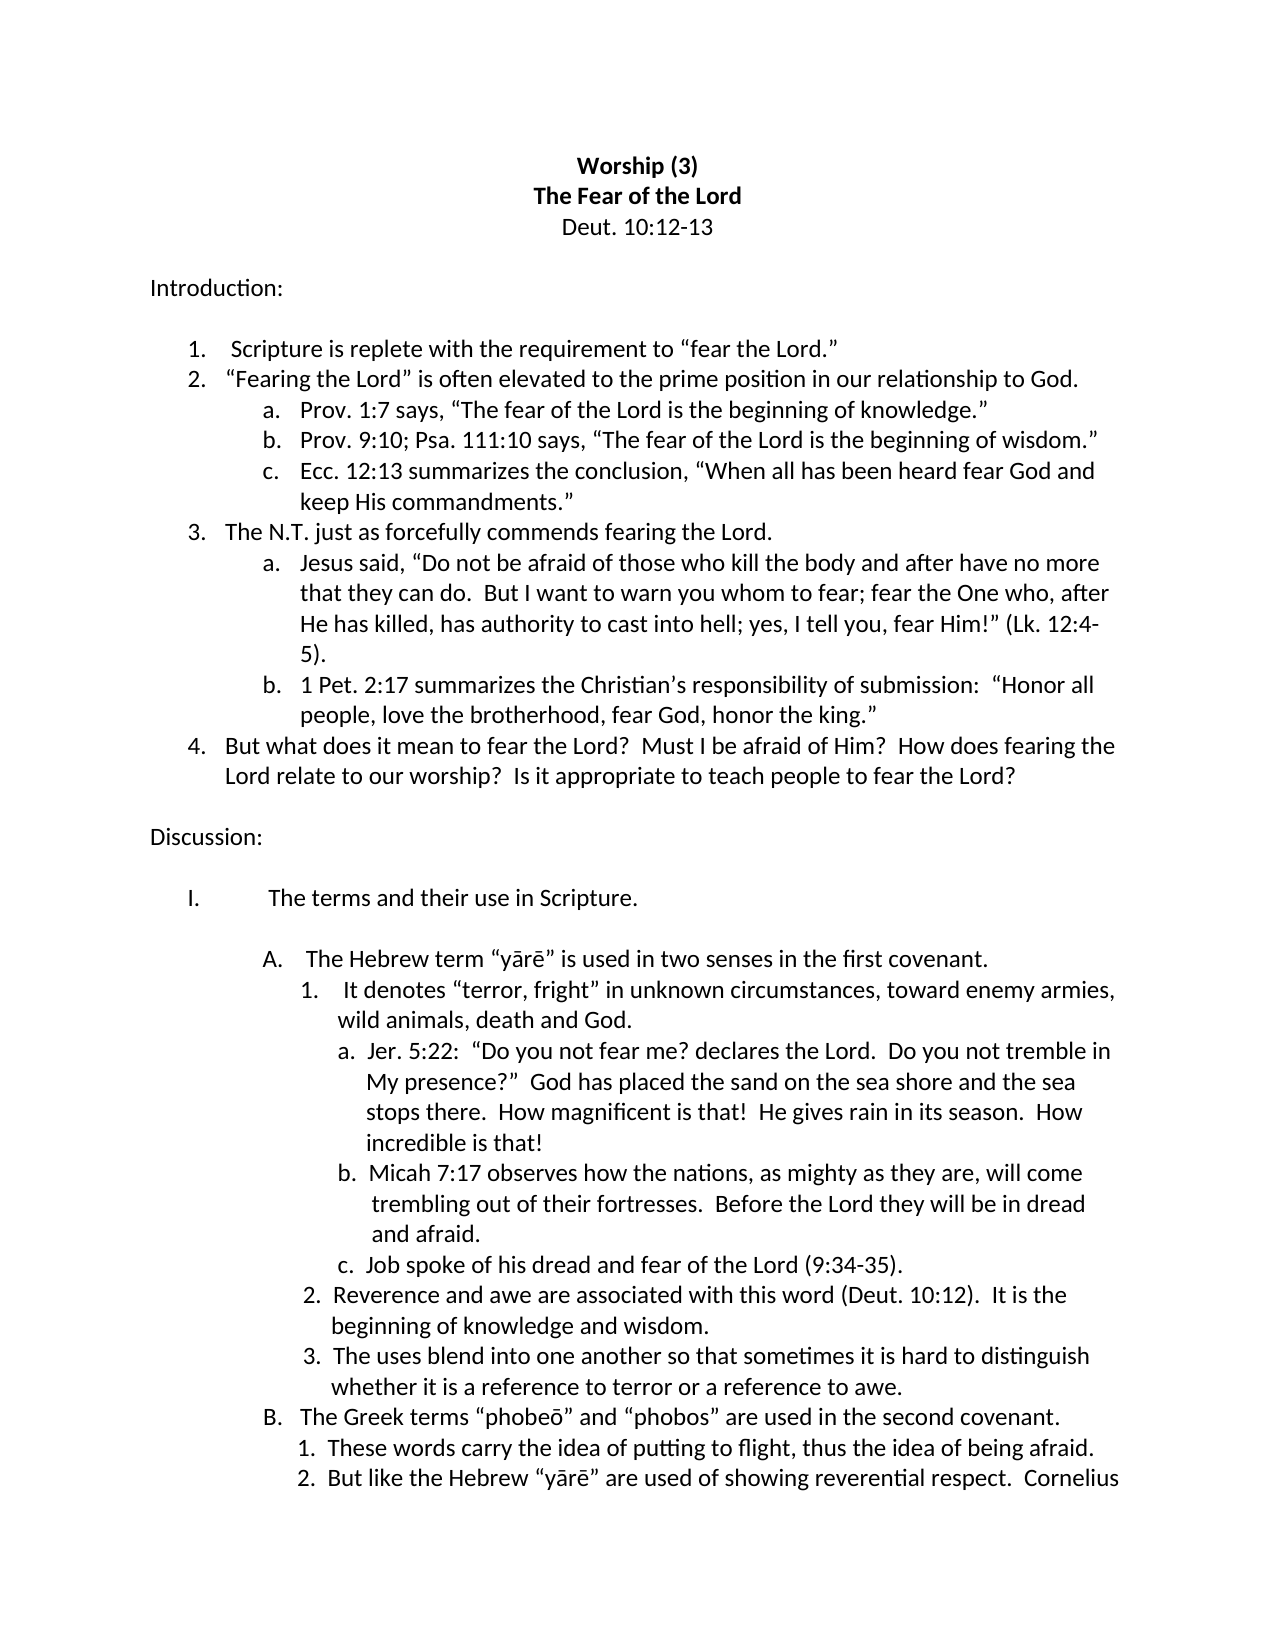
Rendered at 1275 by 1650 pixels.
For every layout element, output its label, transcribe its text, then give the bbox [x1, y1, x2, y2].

text My presence?” God has placed the sand on the sea shore and the sea [337, 1066, 1125, 1096]
list The N.T. just as forcefully commends fearing the Lord. [187, 516, 1125, 547]
text Introduction: [150, 272, 1125, 303]
list It denotes “terror, fright” in unknown circumstances, toward enemy armies, wild animals, death and God. [300, 974, 1125, 1035]
text beginning of knowledge and wisdom. [150, 1310, 1125, 1340]
list “Fearing the Lord” is often elevated to the prime position in our relationship to God. [187, 364, 1125, 394]
text incredible is that! [337, 1127, 1125, 1157]
list Prov. 9:10; Psa. 111:10 says, “The fear of the Lord is the beginning of wisdom.” [262, 425, 1125, 455]
text trembling out of their fortresses. Before the Lord they will be in dread [337, 1188, 1125, 1218]
text 2. Reverence and awe are associated with this word (Deut. 10:12). It is the [150, 1279, 1125, 1310]
text The Fear of the Lord [150, 181, 1125, 211]
text B. The Greek terms “phobeō” and “phobos” are used in the second covenant. [150, 1401, 1125, 1432]
text whether it is a reference to terror or a reference to awe. [150, 1371, 1125, 1401]
list The Hebrew term “yārē” is used in two senses in the first covenant. [262, 943, 1125, 974]
list Ecc. 12:13 summarizes the conclusion, “When all has been heard fear God and keep His commandments.” [262, 455, 1125, 516]
list Scripture is replete with the requirement to “fear the Lord.” [187, 333, 1125, 364]
text 1. These words carry the idea of putting to flight, thus the idea of being afraid. [150, 1432, 1125, 1462]
text and afraid. [337, 1218, 1125, 1249]
text a. Jer. 5:22: “Do you not fear me? declares the Lord. Do you not tremble in [337, 1035, 1125, 1066]
list Jesus said, “Do not be afraid of those who kill the body and after have no more that they can do. But I want to warn you whom to fear; fear the One who, after He has killed, has authority to cast into hell; yes, I tell you, fear Him!” (Lk. 12:4-5). [262, 547, 1125, 669]
list But what does it mean to fear the Lord? Must I be afraid of Him? How does fearing the Lord relate to our worship? Is it appropriate to teach people to fear the Lord? [187, 730, 1125, 791]
text Discussion: [150, 821, 1125, 852]
text b. Micah 7:17 observes how the nations, as mighty as they are, will come [337, 1157, 1125, 1188]
list The terms and their use in Scripture. [187, 882, 1125, 913]
text Deut. 10:12-13 [150, 211, 1125, 242]
list 1 Pet. 2:17 summarizes the Christian’s responsibility of submission: “Honor all people, love the brotherhood, fear God, honor the king.” [262, 669, 1125, 730]
text c. Job spoke of his dread and fear of the Lord (9:34-35). [337, 1249, 1125, 1279]
text Worship (3) [150, 150, 1125, 181]
text 2. But like the Hebrew “yārē” are used of showing reverential respect. Cornelius [150, 1462, 1125, 1493]
list Prov. 1:7 says, “The fear of the Lord is the beginning of knowledge.” [262, 394, 1125, 425]
text stops there. How magnificent is that! He gives rain in its season. How [337, 1096, 1125, 1127]
text 3. The uses blend into one another so that sometimes it is hard to distinguish [150, 1340, 1125, 1371]
